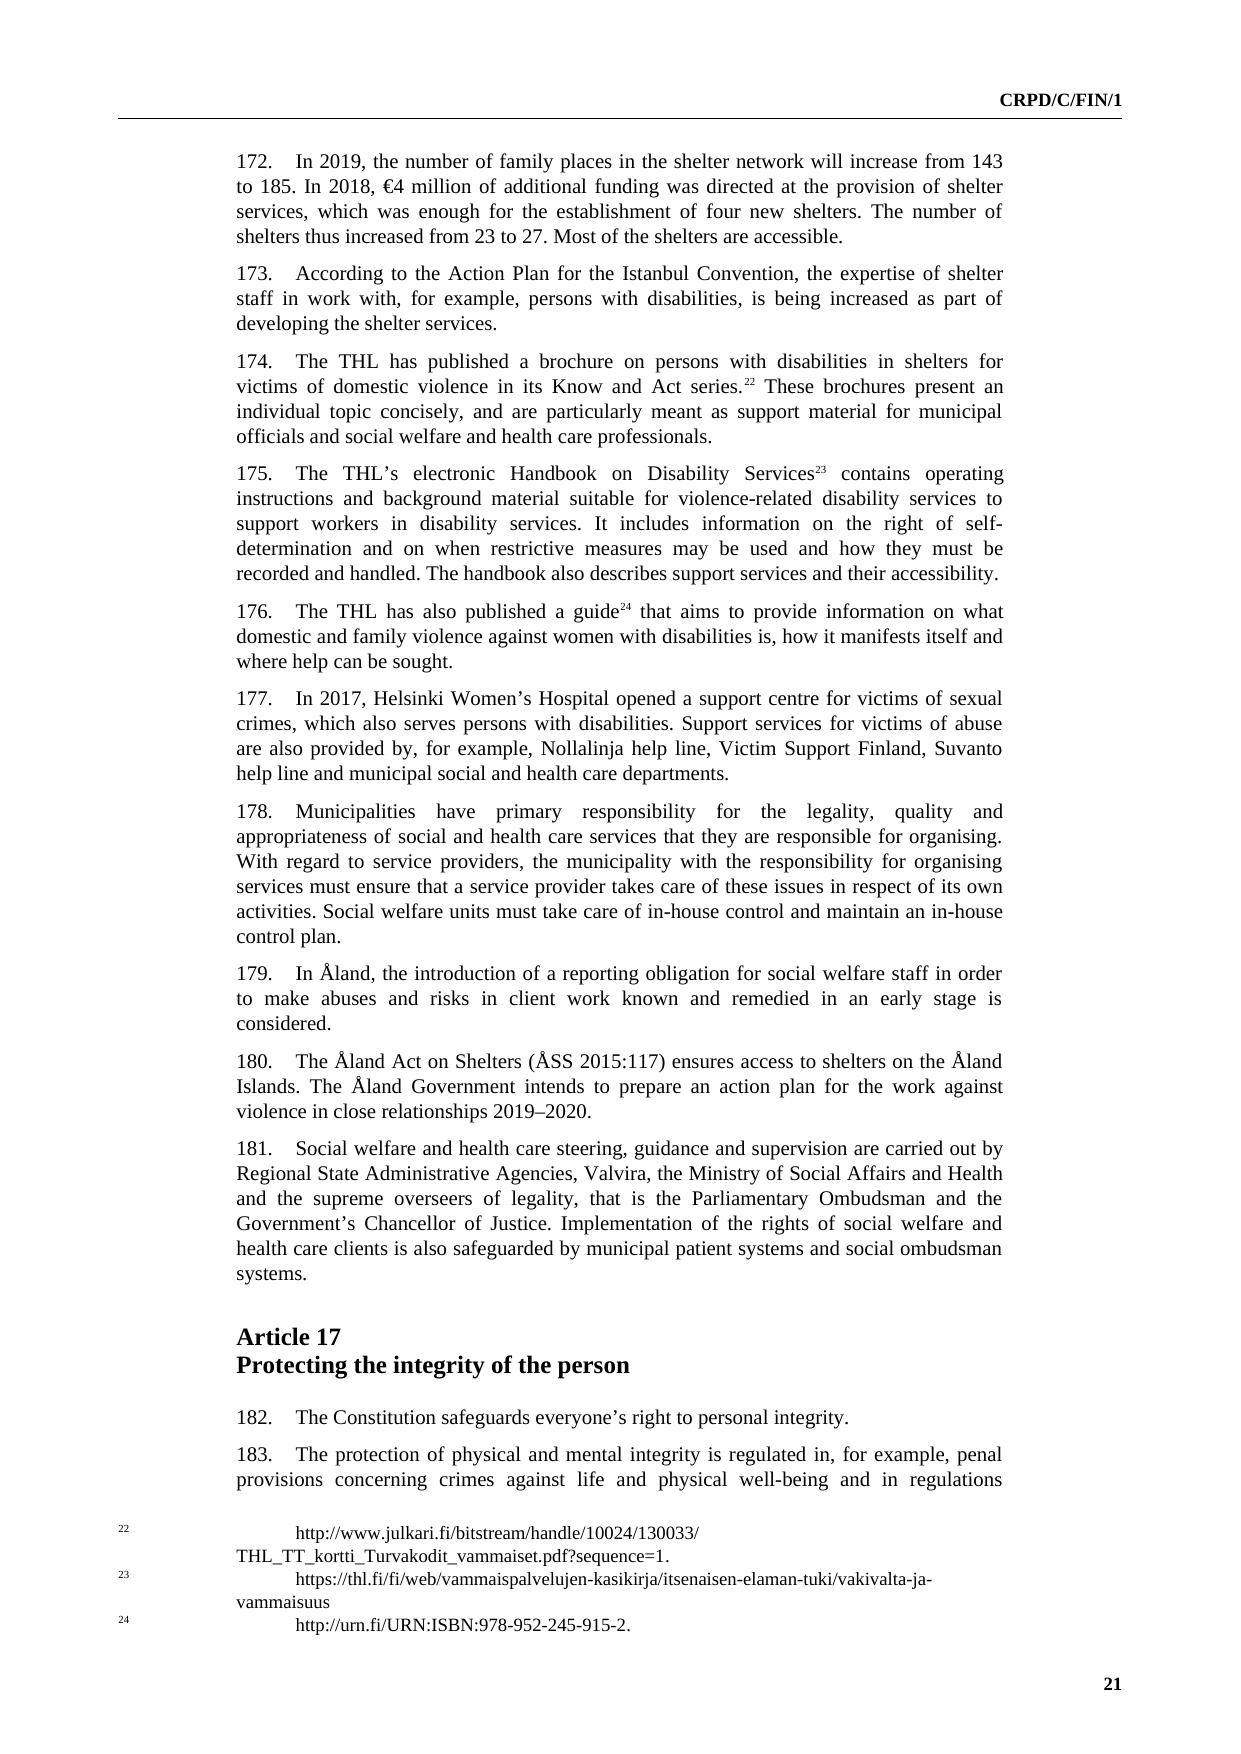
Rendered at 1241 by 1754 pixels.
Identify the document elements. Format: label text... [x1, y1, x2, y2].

text 176. The THL has also published a guide that aims to provide information on what domestic and family violence against women with disabilities is, how it manifests itself and where help can be sought. [236, 598, 1004, 673]
text Article 17 Protecting the integrity of the person [118, 1323, 1004, 1379]
text 178. Municipalities have primary responsibility for the legality, quality and appropriateness of social and health care services that they are responsible for organising. With regard to service providers, the municipality with the responsibility for organising services must ensure that a service provider takes care of these issues in respect of its own activities. Social welfare units must take care of in-house control and maintain an in-house control plan. [236, 798, 1004, 948]
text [236, 1441, 1004, 1491]
text 172. In 2019, the number of family places in the shelter network will increase from 143 to 185. In 2018, €4 million of additional funding was directed at the provision of shelter services, which was enough for the establishment of four new shelters. The number of shelters thus increased from 23 to 27. Most of the shelters are accessible. [236, 148, 1004, 248]
text 175. The THL’s electronic Handbook on Disability Services contains operating instructions and background material suitable for violence-related disability services to support workers in disability services. It includes information on the right of self-determination and on when restrictive measures may be used and how they must be recorded and handled. The handbook also describes support services and their accessibility. [236, 460, 1004, 585]
text 179. In Åland, the introduction of a reporting obligation for social welfare staff in order to make abuses and risks in client work known and remedied in an early stage is considered. [236, 960, 1004, 1035]
text 181. Social welfare and health care steering, guidance and supervision are carried out by Regional State Administrative Agencies, Valvira, the Ministry of Social Affairs and Health and the supreme overseers of legality, that is the Parliamentary Ombudsman and the Government’s Chancellor of Justice. Implementation of the rights of social welfare and health care clients is also safeguarded by municipal patient systems and social ombudsman systems. [236, 1135, 1004, 1285]
text 173. According to the Action Plan for the Istanbul Convention, the expertise of shelter staff in work with, for example, persons with disabilities, is being increased as part of developing the shelter services. [236, 260, 1004, 335]
text 180. The Åland Act on Shelters (ÅSS 2015:117) ensures access to shelters on the Åland Islands. The Åland Government intends to prepare an action plan for the work against violence in close relationships 2019–2020. [236, 1048, 1004, 1123]
text 174. The THL has published a brochure on persons with disabilities in shelters for victims of domestic violence in its Know and Act series. These brochures present an individual topic concisely, and are particularly meant as support material for municipal officials and social welfare and health care professionals. [236, 348, 1004, 448]
text 177. In 2017, Helsinki Women’s Hospital opened a support centre for victims of sexual crimes, which also serves persons with disabilities. Support services for victims of abuse are also provided by, for example, Nollalinja help line, Victim Support Finland, Suvanto help line and municipal social and health care departments. [236, 685, 1004, 785]
text 182. The Constitution safeguards everyone’s right to personal integrity. [236, 1404, 1004, 1429]
